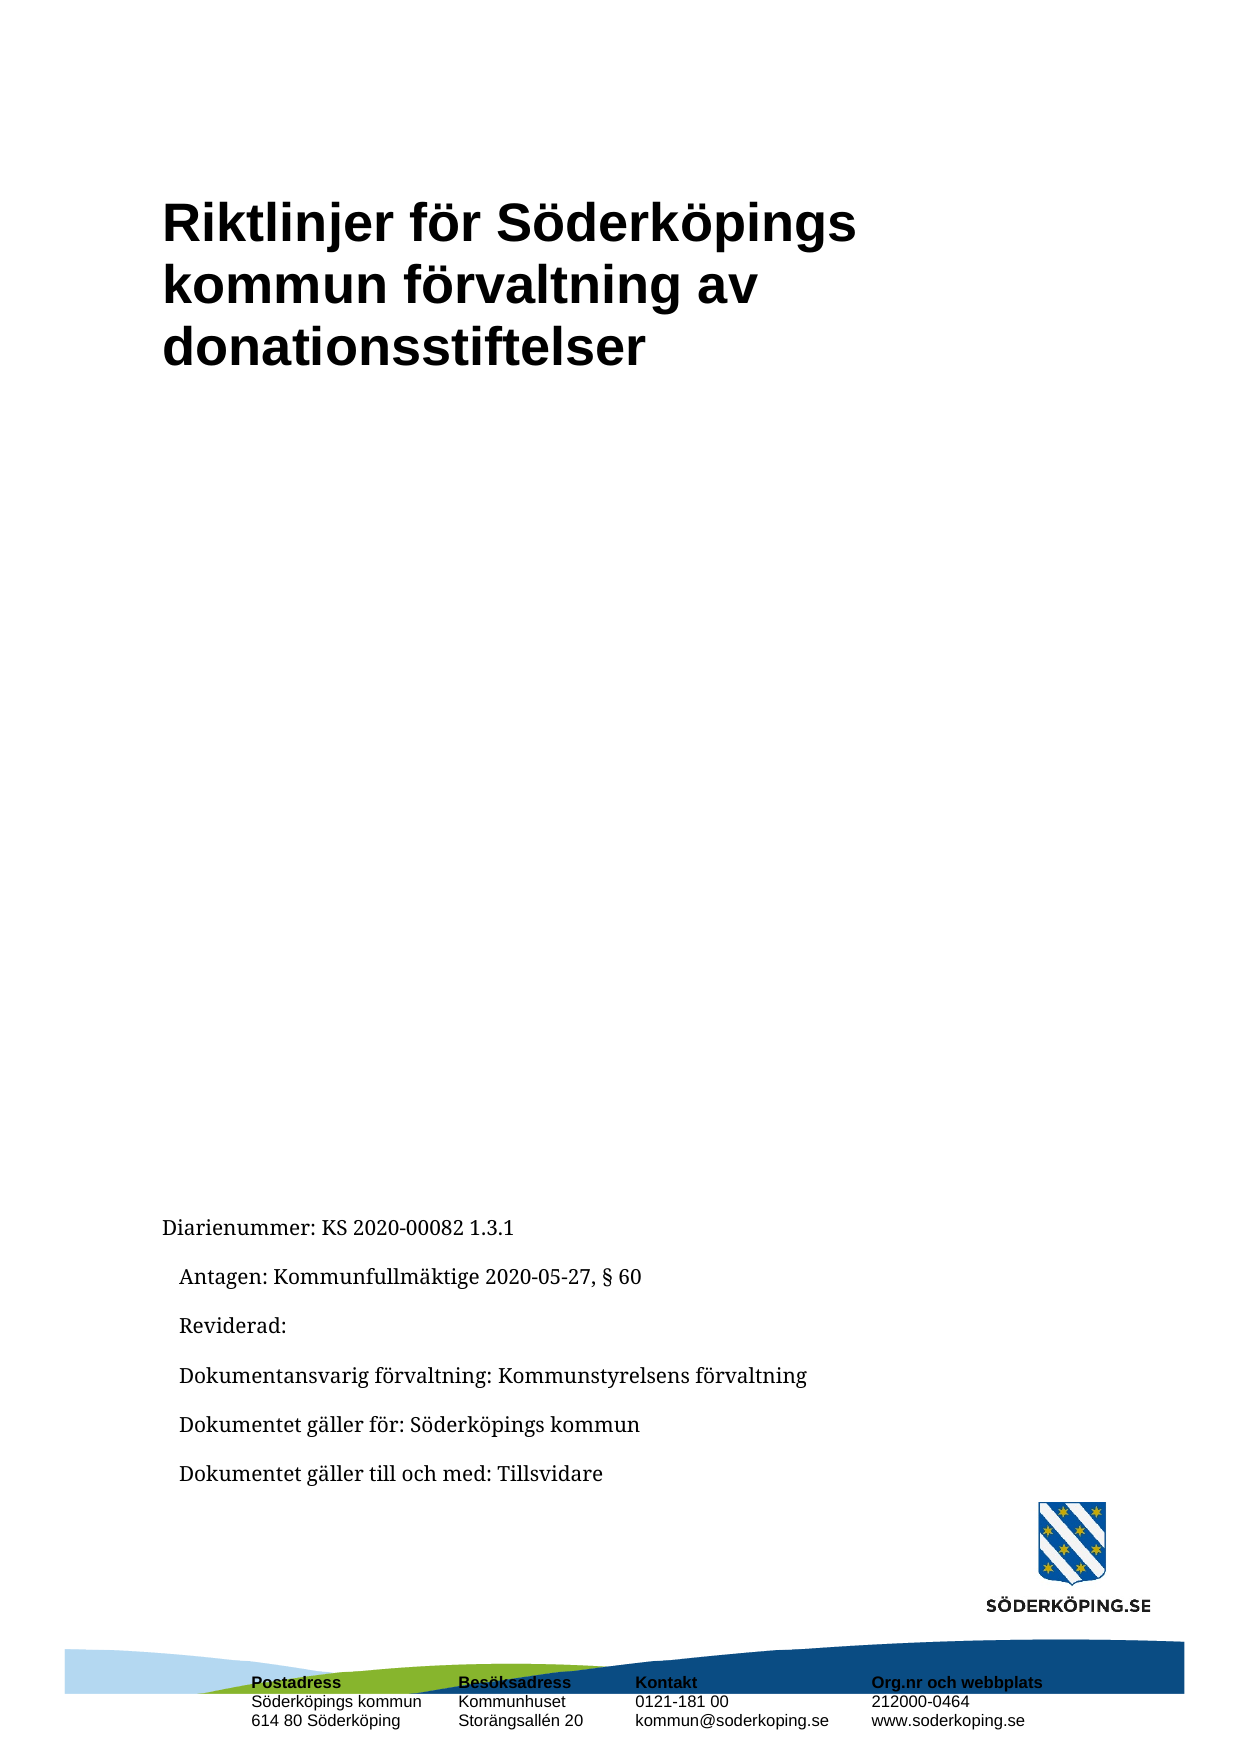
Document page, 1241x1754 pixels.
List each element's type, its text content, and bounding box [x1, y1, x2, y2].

table_cell Dokumentet gäller till och med: Tillsvidare [151, 1460, 947, 1509]
table_header Diarienummer: KS 2020-00082 1.3.1 [151, 1213, 947, 1262]
text Riktlinjer för Söderköpings kommun förvaltning av donationsstiftelser [162, 190, 959, 377]
table_cell Reviderad: [151, 1312, 947, 1361]
picture [64, 1639, 1185, 1694]
table_cell Antagen: Kommunfullmäktige 2020-05-27, § 60 [151, 1263, 947, 1312]
table_cell Dokumentet gäller för: Söderköpings kommun [151, 1410, 947, 1459]
table_cell Dokumentansvarig förvaltning: Kommunstyrelsens förvaltning [151, 1361, 947, 1410]
picture [986, 1502, 1151, 1612]
